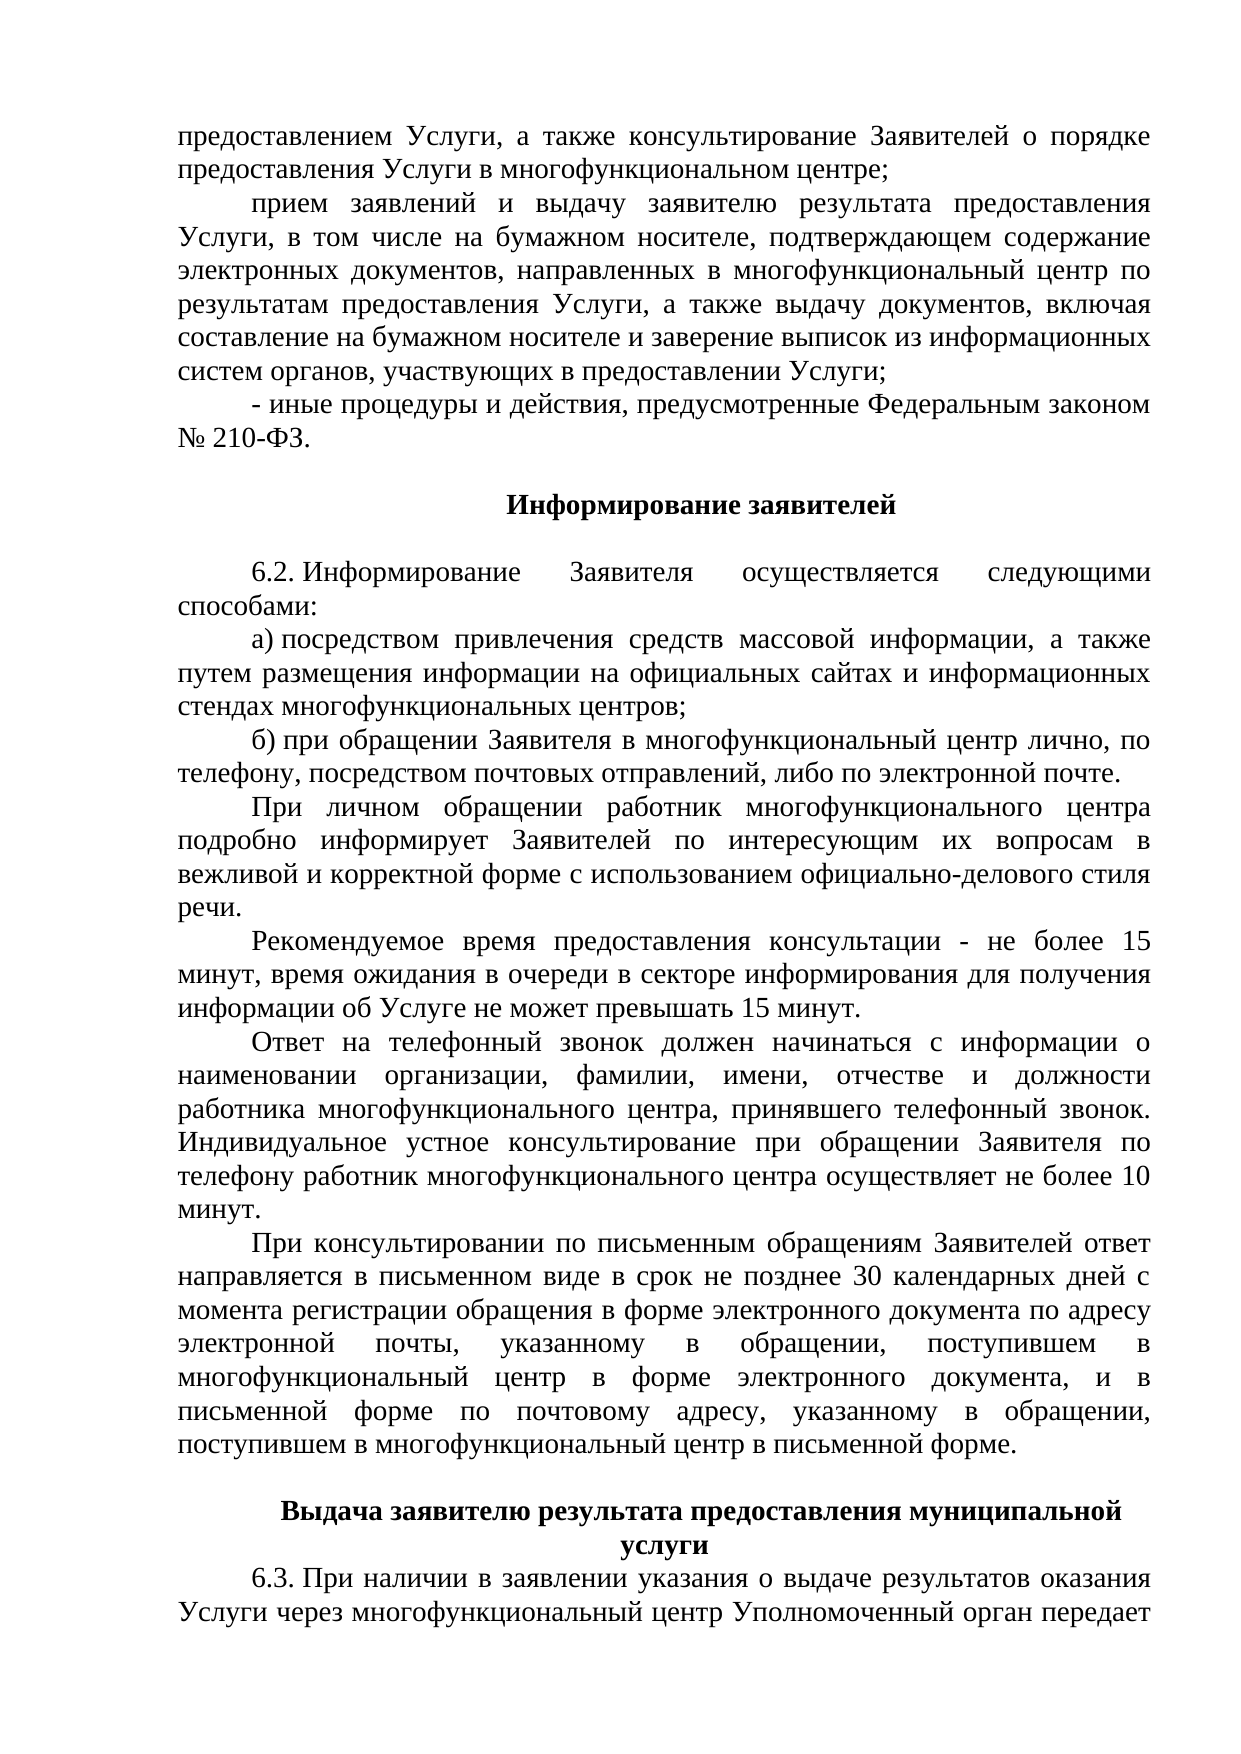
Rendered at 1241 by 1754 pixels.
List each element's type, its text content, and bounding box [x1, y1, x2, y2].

text а) посредством привлечения средств массовой информации, а также путем размещения информации на официальных сайтах и информационных стендах многофункциональных центров; [177, 621, 1152, 722]
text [177, 1560, 1152, 1627]
text Ответ на телефонный звонок должен начинаться с информации о наименовании организации, фамилии, имени, отчестве и должности работника многофункционального центра, принявшего телефонный звонок. Индивидуальное устное консультирование при обращении Заявителя по телефону работник многофункционального центра осуществляет не более 10 минут. [177, 1024, 1152, 1225]
text 6.2. Информирование Заявителя осуществляется следующими способами: [177, 554, 1152, 621]
text При консультировании по письменным обращениям Заявителей ответ направляется в письменном виде в срок не позднее 30 календарных дней с момента регистрации обращения в форме электронного документа по адресу электронной почты, указанному в обращении, поступившем в многофункциональный центр в форме электронного документа, и в письменной форме по почтовому адресу, указанному в обращении, поступившем в многофункциональный центр в письменной форме. [177, 1225, 1152, 1460]
text - иные процедуры и действия, предусмотренные Федеральным законом № 210-ФЗ. [177, 386, 1152, 453]
text Информирование заявителей [177, 487, 1152, 521]
text прием заявлений и выдачу заявителю результата предоставления Услуги, в том числе на бумажном носителе, подтверждающем содержание электронных документов, направленных в многофункциональный центр по результатам предоставления Услуги, а также выдачу документов, включая составление на бумажном носителе и заверение выписок из информационных систем органов, участвующих в предоставлении Услуги; [177, 185, 1152, 386]
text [177, 118, 1152, 185]
text При личном обращении работник многофункционального центра подробно информирует Заявителей по интересующим их вопросам в вежливой и корректной форме с использованием официально-делового стиля речи. [177, 789, 1152, 923]
text Выдача заявителю результата предоставления муниципальной услуги [177, 1493, 1152, 1560]
text Рекомендуемое время предоставления консультации - не более 15 минут, время ожидания в очереди в секторе информирования для получения информации об Услуге не может превышать 15 минут. [177, 923, 1152, 1024]
text б) при обращении Заявителя в многофункциональный центр лично, по телефону, посредством почтовых отправлений, либо по электронной почте. [177, 722, 1152, 789]
